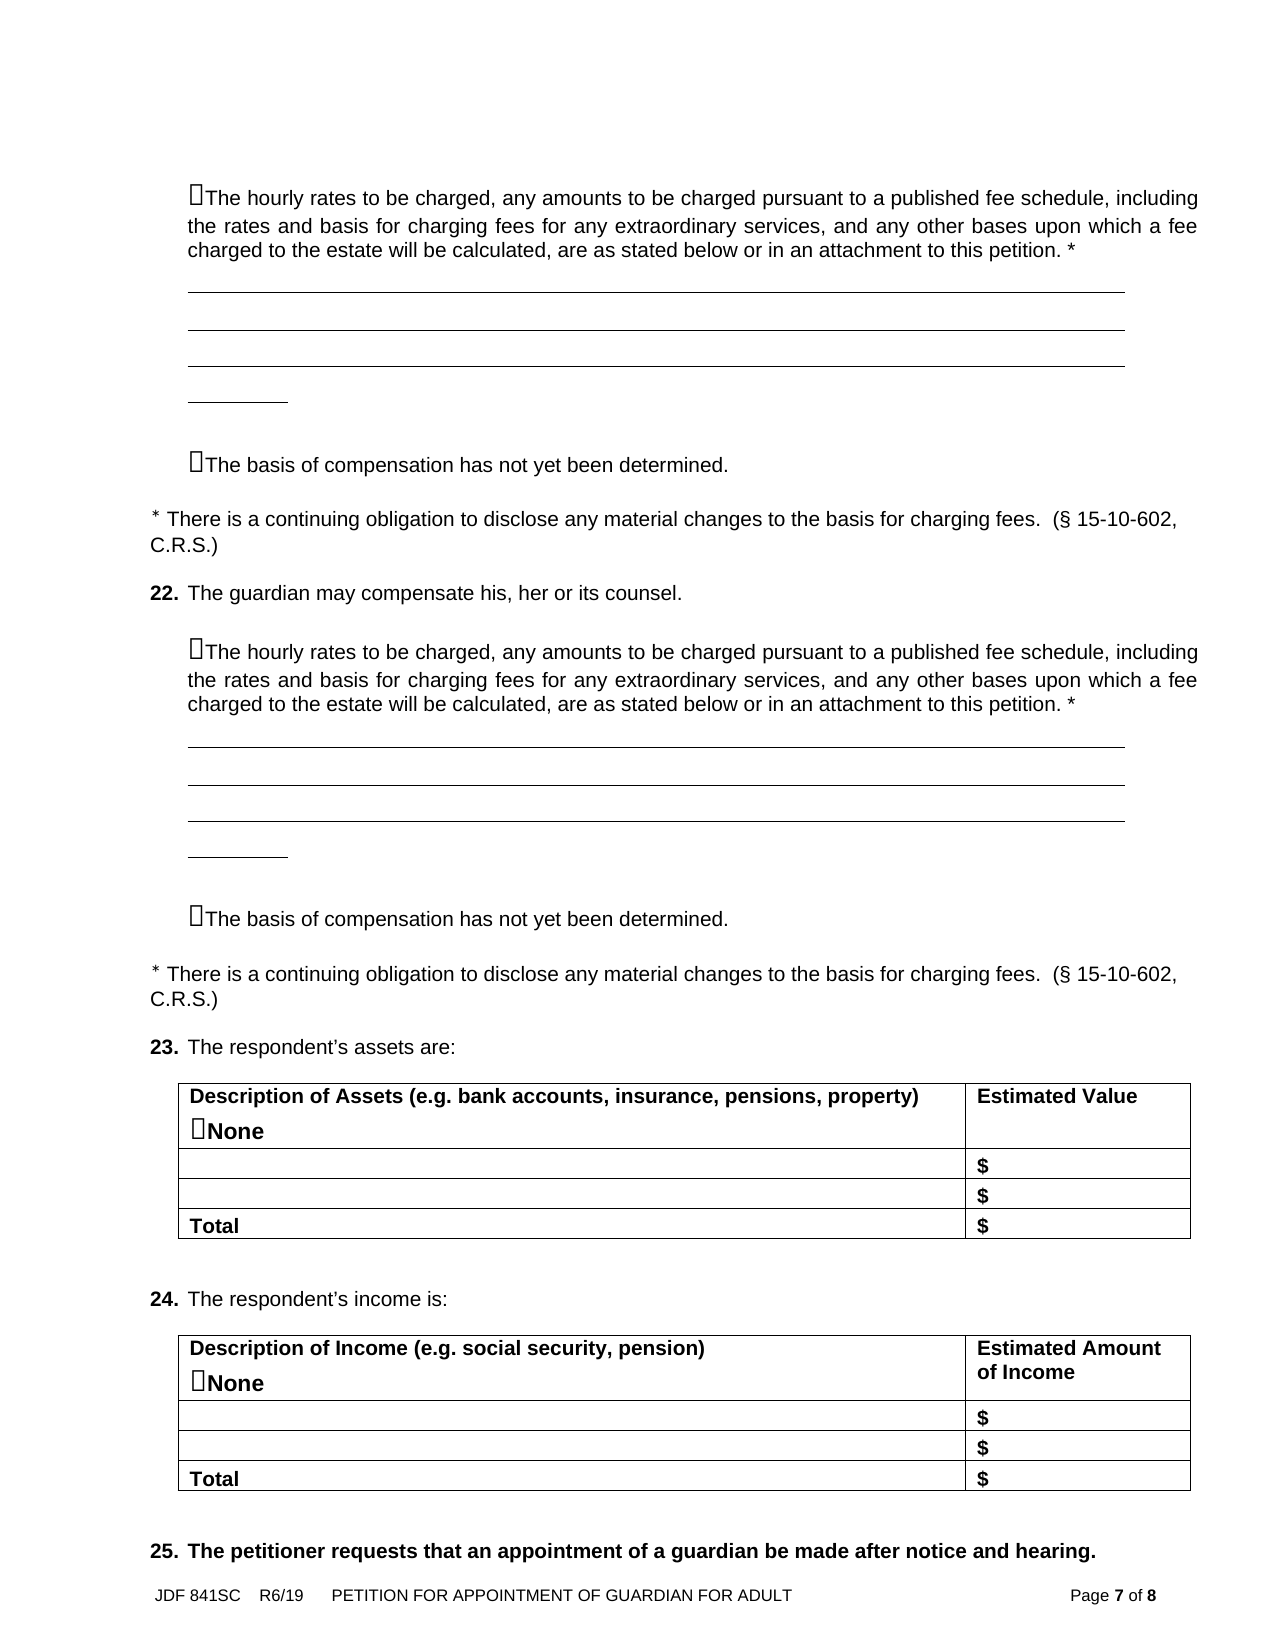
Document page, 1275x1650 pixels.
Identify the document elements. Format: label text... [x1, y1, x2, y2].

list The hourly rates to be charged, any amounts to be charged pursuant to a published fee schedule, including the rates and basis for charging fees for any extraordinary services, and any other bases upon which a fee charged to the estate will be calculated, are as stated below or in an attachment to this petition. * [187, 628, 1200, 716]
list The basis of compensation has not yet been determined. [187, 895, 1200, 935]
list The hourly rates to be charged, any amounts to be charged pursuant to a published fee schedule, including the rates and basis for charging fees for any extraordinary services, and any other bases upon which a fee charged to the estate will be calculated, are as stated below or in an attachment to this petition. * [187, 174, 1200, 262]
list The respondent’s income is: [150, 1287, 1200, 1311]
table_header Description of Income (e.g. social security, pension) None [179, 1336, 965, 1400]
text * There is a continuing obligation to disclose any material changes to the basis for charging fees. (§ 15-10-602, C.R.S.) [150, 504, 1200, 557]
table_header Description of Assets (e.g. bank accounts, insurance, pensions, property) None [179, 1084, 965, 1148]
table_cell $ [966, 1149, 1190, 1178]
text * There is a continuing obligation to disclose any material changes to the basis for charging fees. (§ 15-10-602, C.R.S.) [150, 959, 1200, 1011]
table_header Estimated Value [966, 1084, 1190, 1148]
list The basis of compensation has not yet been determined. [187, 441, 1200, 481]
table_cell $ [966, 1209, 1190, 1238]
table_cell Total [179, 1209, 965, 1238]
table_cell [179, 1179, 965, 1208]
table_header Estimated Amount of Income [966, 1336, 1190, 1400]
table_cell Total [179, 1461, 965, 1490]
table_cell [179, 1149, 965, 1178]
list The guardian may compensate his, her or its counsel. [150, 581, 1200, 604]
table_cell $ [966, 1179, 1190, 1208]
table_cell [179, 1401, 965, 1430]
list The petitioner requests that an appointment of a guardian be made after notice and hearing. [150, 1539, 1200, 1563]
table_cell $ [966, 1401, 1190, 1430]
table_cell $ [966, 1431, 1190, 1460]
list The respondent’s assets are: [150, 1035, 1200, 1059]
table_cell $ [966, 1461, 1190, 1490]
table_cell [179, 1431, 965, 1460]
